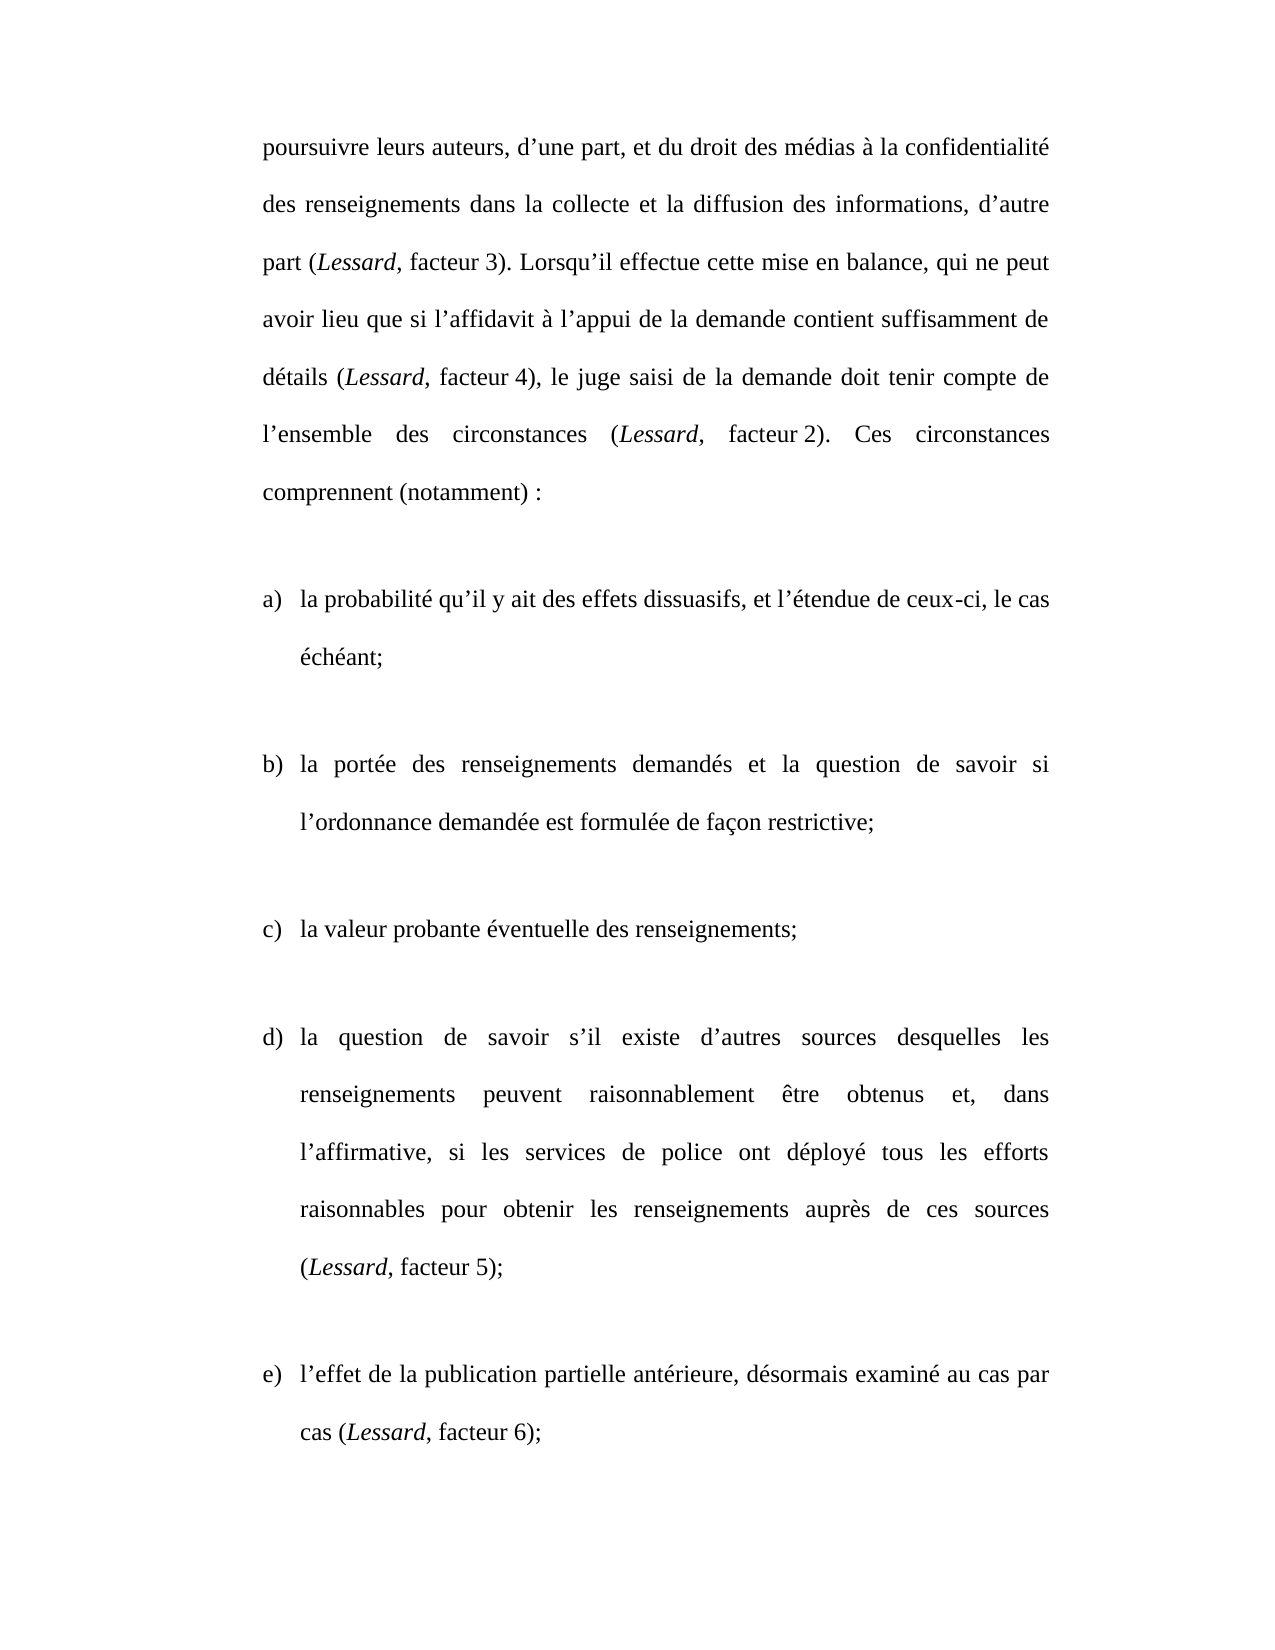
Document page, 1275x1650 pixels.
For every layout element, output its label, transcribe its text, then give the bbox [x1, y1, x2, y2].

text e) l’effet de la publication partielle antérieure, désormais examiné au cas par cas (Lessard, facteur 6); [262, 1359, 1050, 1446]
text a) la probabilité qu’il y ait des effets dissuasifs, et l’étendue de ceux-ci, le cas échéant; [262, 584, 1050, 671]
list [187, 132, 1050, 506]
text d) la question de savoir s’il existe d’autres sources desquelles les renseignements peuvent raisonnablement être obtenus et, dans l’affirmative, si les services de police ont déployé tous les efforts raisonnables pour obtenir les renseignements auprès de ces sources (Lessard, facteur 5); [262, 1022, 1050, 1281]
text c) la valeur probante éventuelle des renseignements; [262, 914, 1050, 943]
text b) la portée des renseignements demandés et la question de savoir si l’ordonnance demandée est formulée de façon restrictive; [262, 749, 1050, 836]
